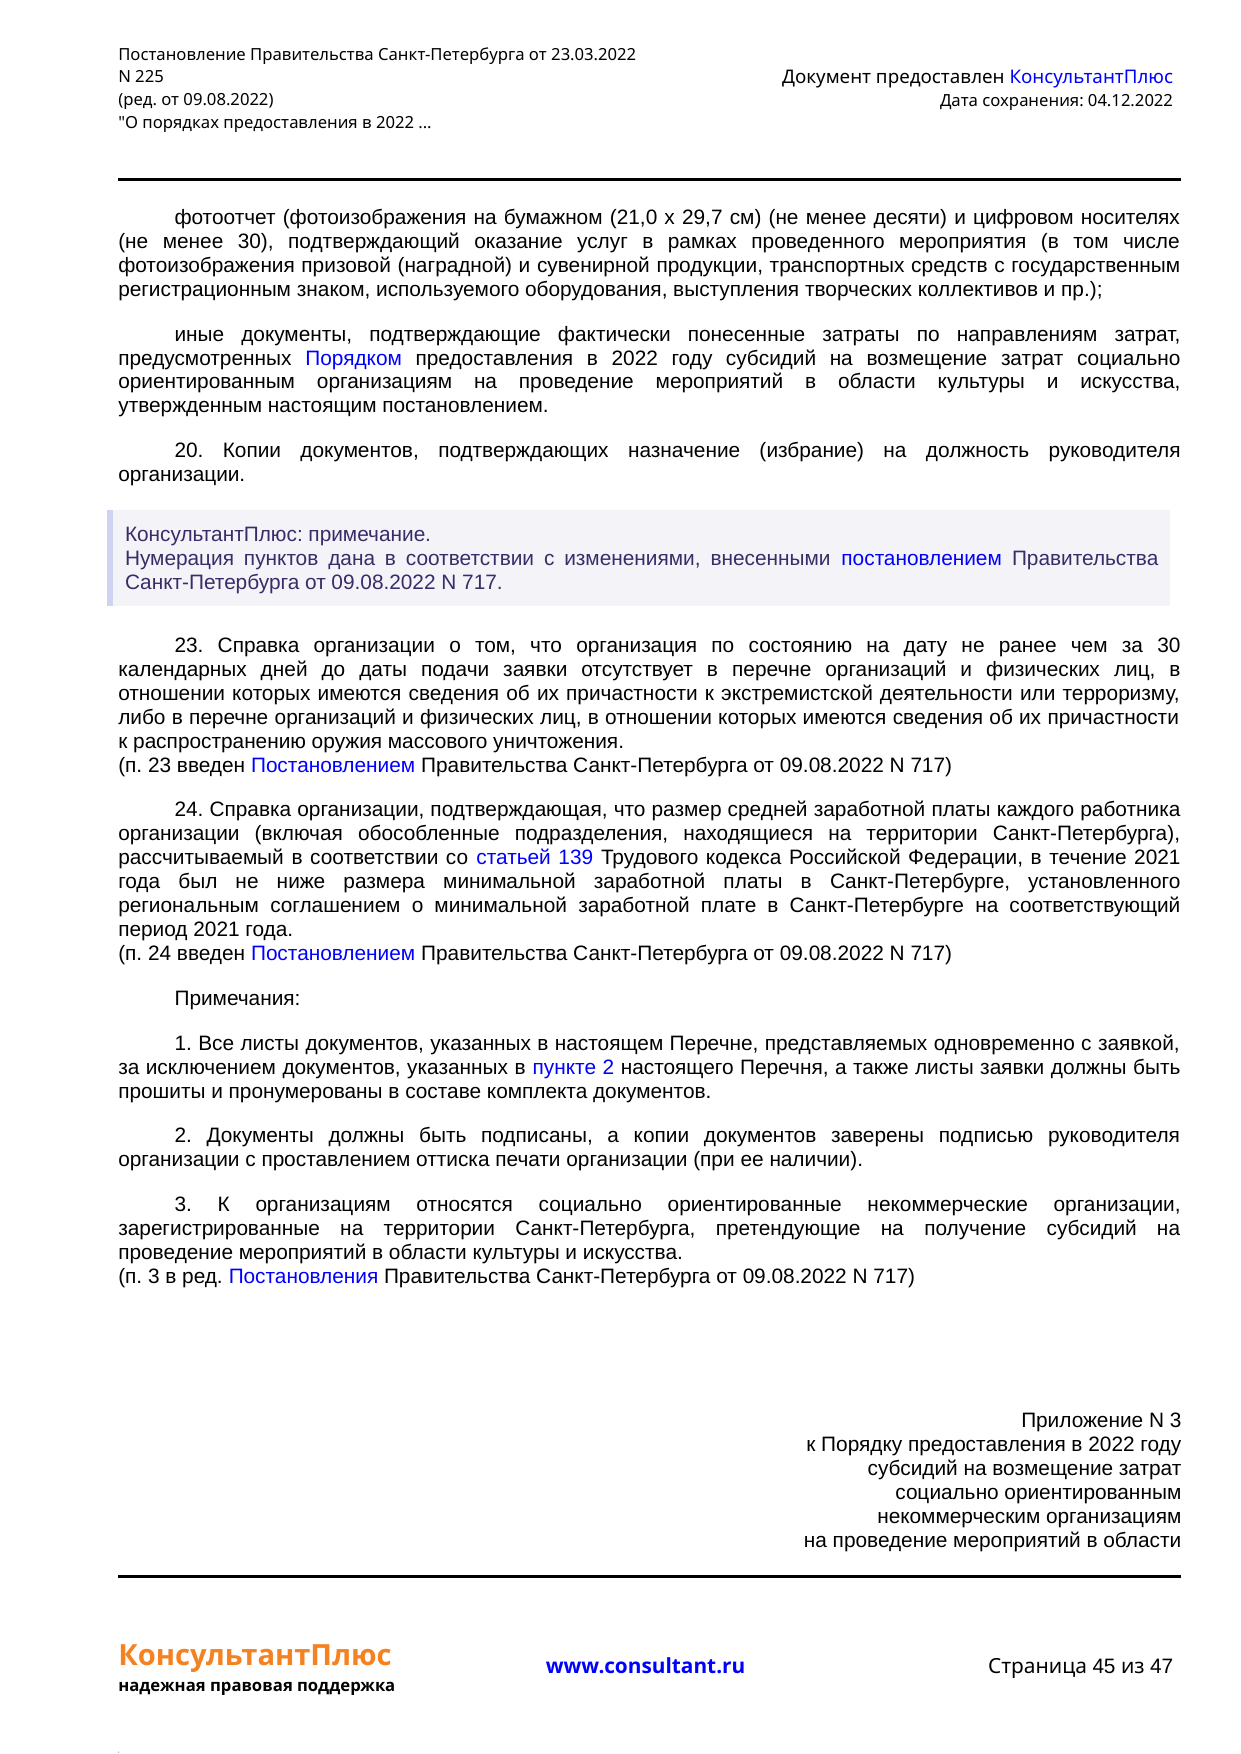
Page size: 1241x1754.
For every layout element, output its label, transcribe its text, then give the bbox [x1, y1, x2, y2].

text фотоотчет (фотоизображения на бумажном (21,0 x 29,7 см) (не менее десяти) и цифровом носителях (не менее 30), подтверждающий оказание услуг в рамках проведенного мероприятия (в том числе фотоизображения призовой (наградной) и сувенирной продукции, транспортных средств с государственным регистрационным знаком, используемого оборудования, выступления творческих коллективов и пр.); [118, 205, 1181, 301]
text социально ориентированным [118, 1479, 1181, 1503]
text 20. Копии документов, подтверждающих назначение (избрание) на должность руководителя организации. [118, 438, 1181, 486]
text (п. 24 введен Постановлением Правительства Санкт-Петербурга от 09.08.2022 N 717) [118, 941, 1181, 965]
text 1. Все листы документов, указанных в настоящем Перечне, представляемых одновременно с заявкой, за исключением документов, указанных в пункте 2 настоящего Перечня, а также листы заявки должны быть прошиты и пронумерованы в составе комплекта документов. [118, 1031, 1181, 1102]
text субсидий на возмещение затрат [118, 1456, 1181, 1479]
text некоммерческим организациям [118, 1503, 1181, 1527]
table_header [1158, 510, 1170, 606]
text Приложение N 3 [118, 1408, 1181, 1432]
text Примечания: [118, 986, 1181, 1010]
text 23. Справка организации о том, что организация по состоянию на дату не ранее чем за 30 календарных дней до даты подачи заявки отсутствует в перечне организаций и физических лиц, в отношении которых имеются сведения об их причастности к экстремистской деятельности или терроризму, либо в перечне организаций и физических лиц, в отношении которых имеются сведения об их причастности к распространению оружия массового уничтожения. [118, 633, 1181, 752]
text к Порядку предоставления в 2022 году [118, 1432, 1181, 1456]
text 2. Документы должны быть подписаны, а копии документов заверены подписью руководителя организации с проставлением оттиска печати организации (при ее наличии). [118, 1123, 1181, 1171]
text (п. 3 в ред. Постановления Правительства Санкт-Петербурга от 09.08.2022 N 717) [118, 1264, 1181, 1288]
table_header КонсультантПлюс: примечание. Нумерация пунктов дана в соответствии с изменениями, внесенными постановлением Правительства Санкт-Петербурга от 09.08.2022 N 717. [125, 510, 1158, 606]
text (п. 23 введен Постановлением Правительства Санкт-Петербурга от 09.08.2022 N 717) [118, 752, 1181, 776]
text иные документы, подтверждающие фактически понесенные затраты по направлениям затрат, предусмотренных Порядком предоставления в 2022 году субсидий на возмещение затрат социально ориентированным организациям на проведение мероприятий в области культуры и искусства, утвержденным настоящим постановлением. [118, 321, 1181, 417]
text 24. Справка организации, подтверждающая, что размер средней заработной платы каждого работника организации (включая обособленные подразделения, находящиеся на территории Санкт-Петербурга), рассчитываемый в соответствии со статьей 139 Трудового кодекса Российской Федерации, в течение 2021 года был не ниже размера минимальной заработной платы в Санкт-Петербурге, установленного региональным соглашением о минимальной заработной плате в Санкт-Петербурге на соответствующий период 2021 года. [118, 797, 1181, 941]
text на проведение мероприятий в области [118, 1527, 1181, 1551]
table_header [107, 510, 113, 606]
text 3. К организациям относятся социально ориентированные некоммерческие организации, зарегистрированные на территории Санкт-Петербурга, претендующие на получение субсидий на проведение мероприятий в области культуры и искусства. [118, 1192, 1181, 1264]
table_header [113, 510, 125, 606]
